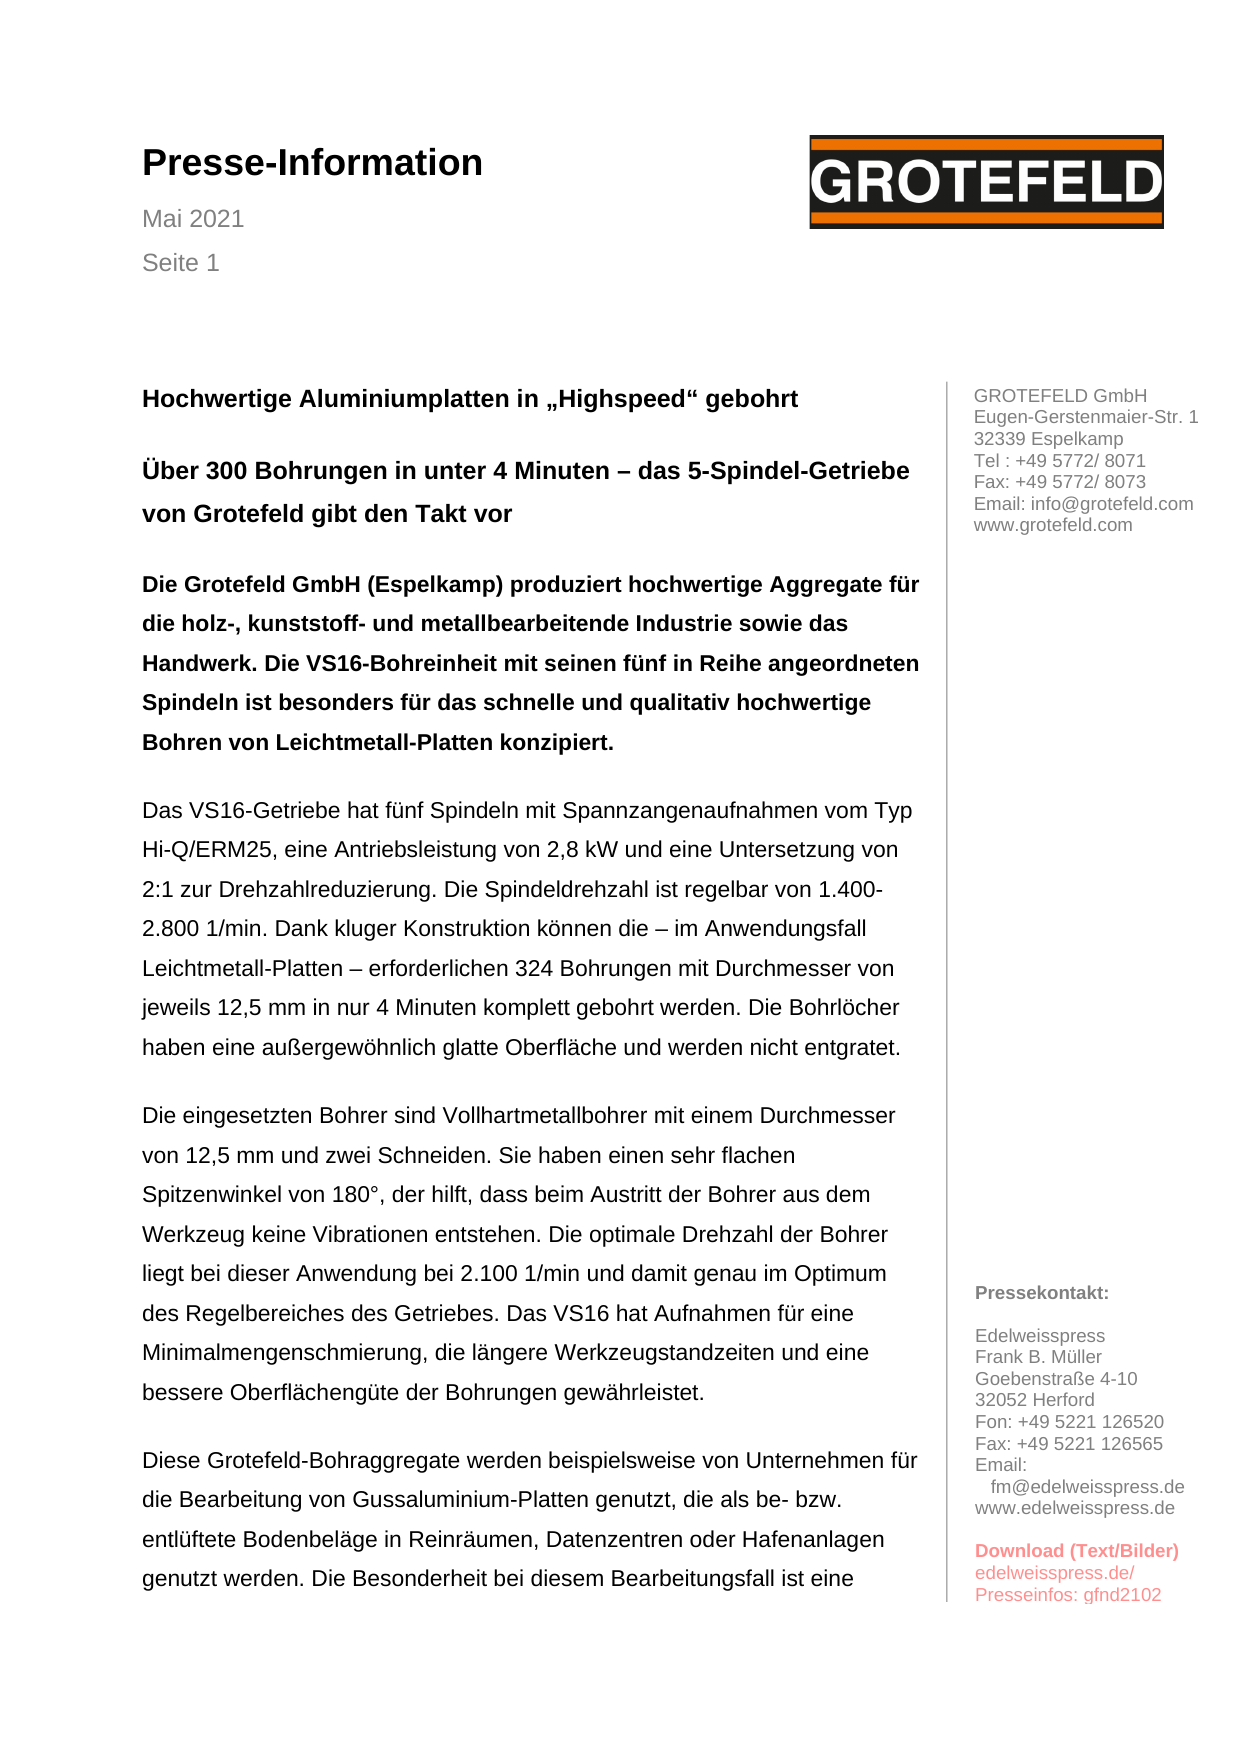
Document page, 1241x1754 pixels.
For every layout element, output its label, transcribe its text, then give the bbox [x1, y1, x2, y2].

text Über 300 Bohrungen in unter 4 Minuten – das 5-Spindel-Getriebe von Grotefeld gibt den Takt vor [142, 456, 924, 528]
text Die Grotefeld GmbH (Espelkamp) produziert hochwertige Aggregate für die holz-, kunststoff- und metallbearbeitende Industrie sowie das Handwerk. Die VS16-Bohreinheit mit seinen fünf in Reihe angeordneten Spindeln ist besonders für das schnelle und qualitativ hochwertige Bohren von Leichtmetall-Platten konzipiert. [142, 571, 939, 755]
text Das VS16-Getriebe hat fünf Spindeln mit Spannzangenaufnahmen vom Typ Hi-Q/ERM25, eine Antriebsleistung von 2,8 kW und eine Untersetzung von 2:1 zur Drehzahlreduzierung. Die Spindeldrehzahl ist regelbar von 1.400-2.800 1/min. Dank kluger Konstruktion können die – im Anwendungsfall Leichtmetall-Platten – erforderlichen 324 Bohrungen mit Durchmesser von jeweils 12,5 mm in nur 4 Minuten komplett gebohrt werden. Die Bohrlöcher haben eine außergewöhnlich glatte Oberfläche und werden nicht entgratet. [142, 797, 924, 1060]
picture [809, 135, 1164, 229]
text Die eingesetzten Bohrer sind Vollhartmetallbohrer mit einem Durchmesser von 12,5 mm und zwei Schneiden. Sie haben einen sehr flachen Spitzenwinkel von 180°, der hilft, dass beim Austritt der Bohrer aus dem Werkzeug keine Vibrationen entstehen. Die optimale Drehzahl der Bohrer liegt bei dieser Anwendung bei 2.100 1/min und damit genau im Optimum des Regelbereiches des Getriebes. Das VS16 hat Aufnahmen für eine Minimalmengenschmierung, die längere Werkzeugstandzeiten und eine bessere Oberflächengüte der Bohrungen gewährleistet. [142, 1102, 924, 1405]
text Hochwertige Aluminiumplatten in „Highspeed“ gebohrt [142, 384, 880, 413]
